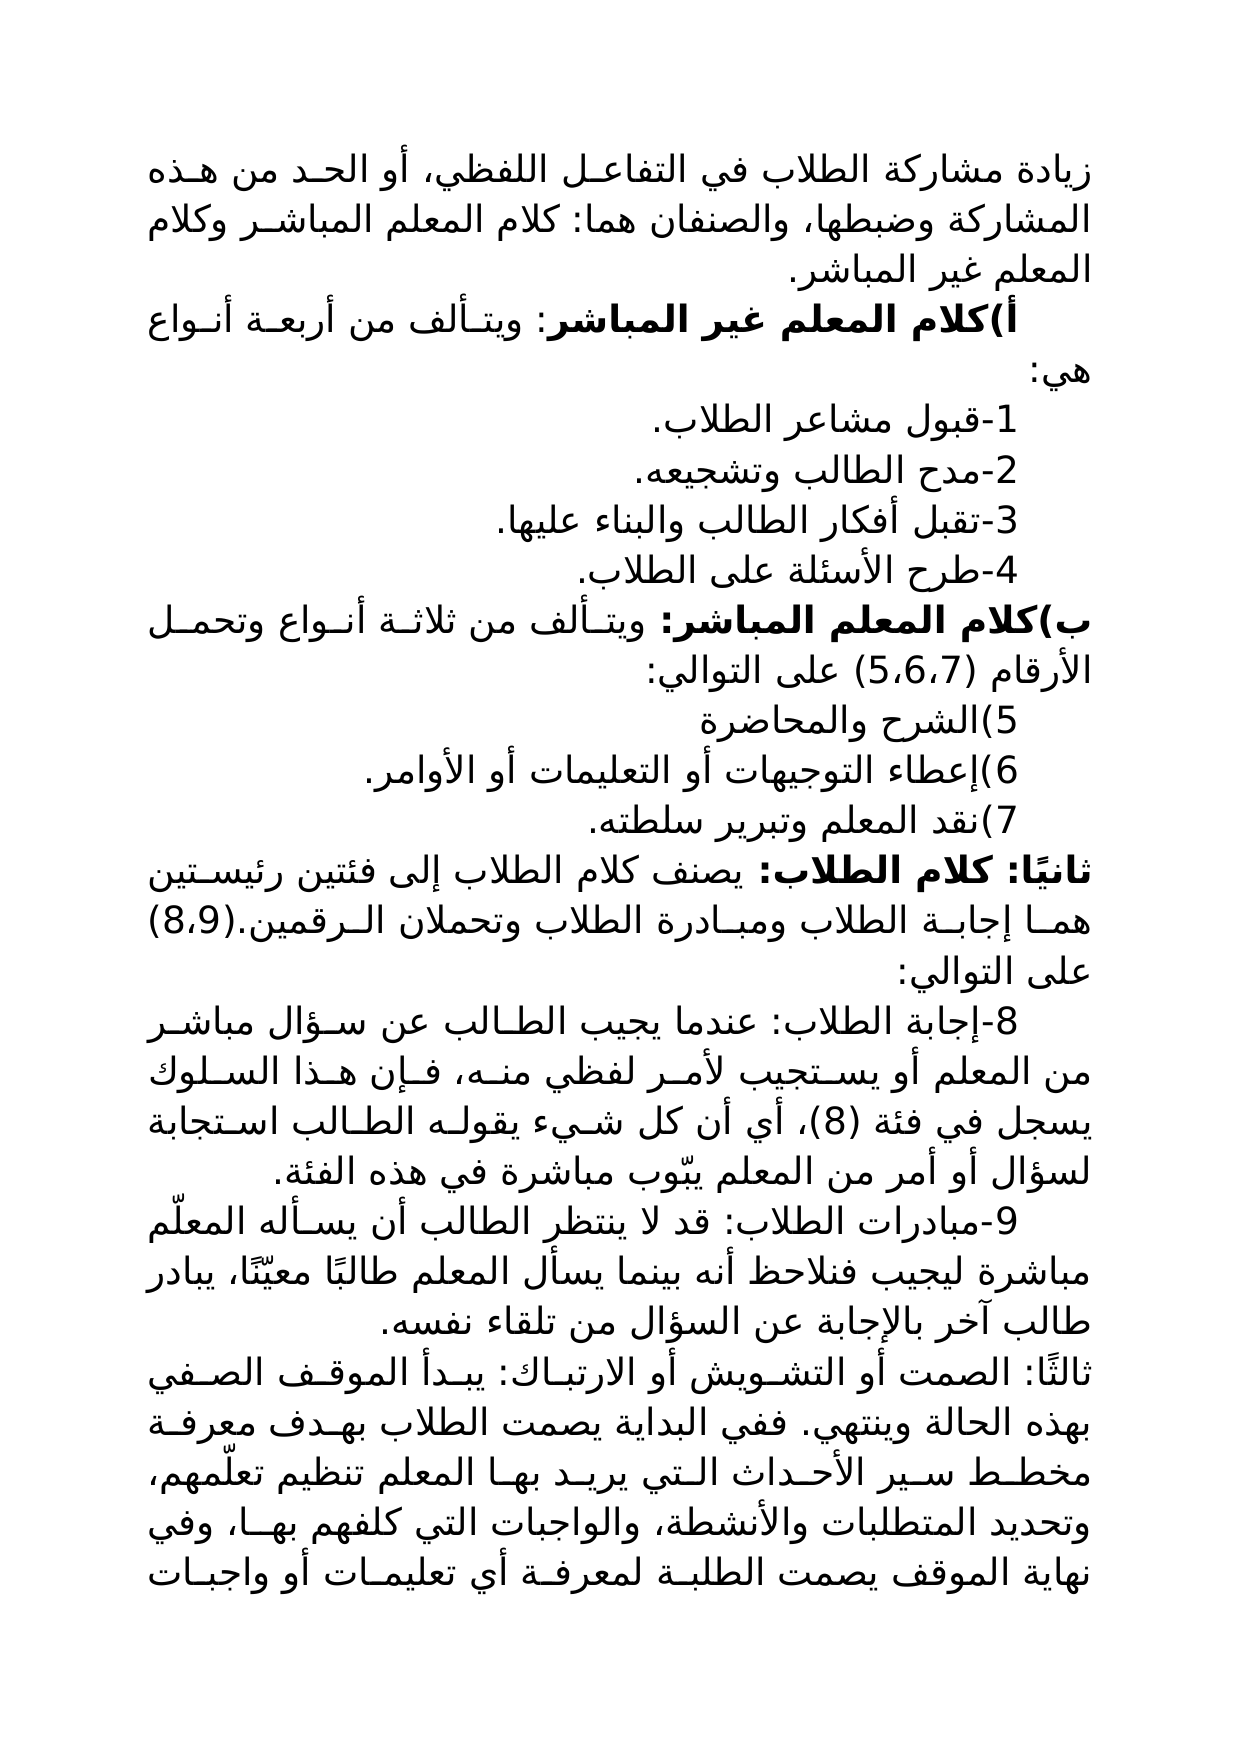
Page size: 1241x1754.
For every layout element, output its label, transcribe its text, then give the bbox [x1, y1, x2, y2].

text ثانيًا: كلام الطلاب: يصنف كلام الطلاب إلى فئتين رئيستين هما إجابة الطلاب ومبادرة الطلاب وتحملان الرقمين.(8،9) على التوالي: [148, 849, 1093, 993]
text 6)إعطاء التوجيهات أو التعليمات أو الأوامر. [148, 749, 1093, 792]
text ب)كلام المعلم المباشر: ويتألف من ثلاثة أنواع وتحمل الأرقام (5،6،7) على التوالي: [148, 598, 1093, 692]
text 7)نقد المعلم وتبرير سلطته. [148, 799, 1093, 843]
text 1-قبول مشاعر الطلاب. [148, 398, 1093, 442]
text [148, 148, 1093, 291]
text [148, 1350, 1093, 1594]
text 8-إجابة الطلاب: عندما يجيب الطالب عن سؤال مباشر من المعلم أو يستجيب لأمر لفظي منه، فإن هذا السلوك يسجل في فئة (8)، أي أن كل شيء يقوله الطالب استجابة لسؤال أو أمر من المعلم يبّوب مباشرة في هذه الفئة. [148, 999, 1093, 1193]
text أ)كلام المعلم غير المباشر: ويتألف من أربعة أنواع هي: [148, 298, 1093, 392]
text 5)الشرح والمحاضرة [148, 699, 1093, 742]
text 2-مدح الطالب وتشجيعه. [148, 448, 1093, 492]
text 9-مبادرات الطلاب: قد لا ينتظر الطالب أن يسأله المعلّم مباشرة ليجيب فنلاحظ أنه بينما يسأل المعلم طالبًا معيّنًا، يبادر طالب آخر بالإجابة عن السؤال من تلقاء نفسه. [148, 1200, 1093, 1344]
text 4-طرح الأسئلة على الطلاب. [148, 548, 1093, 592]
text 3-تقبل أفكار الطالب والبناء عليها. [148, 498, 1093, 542]
